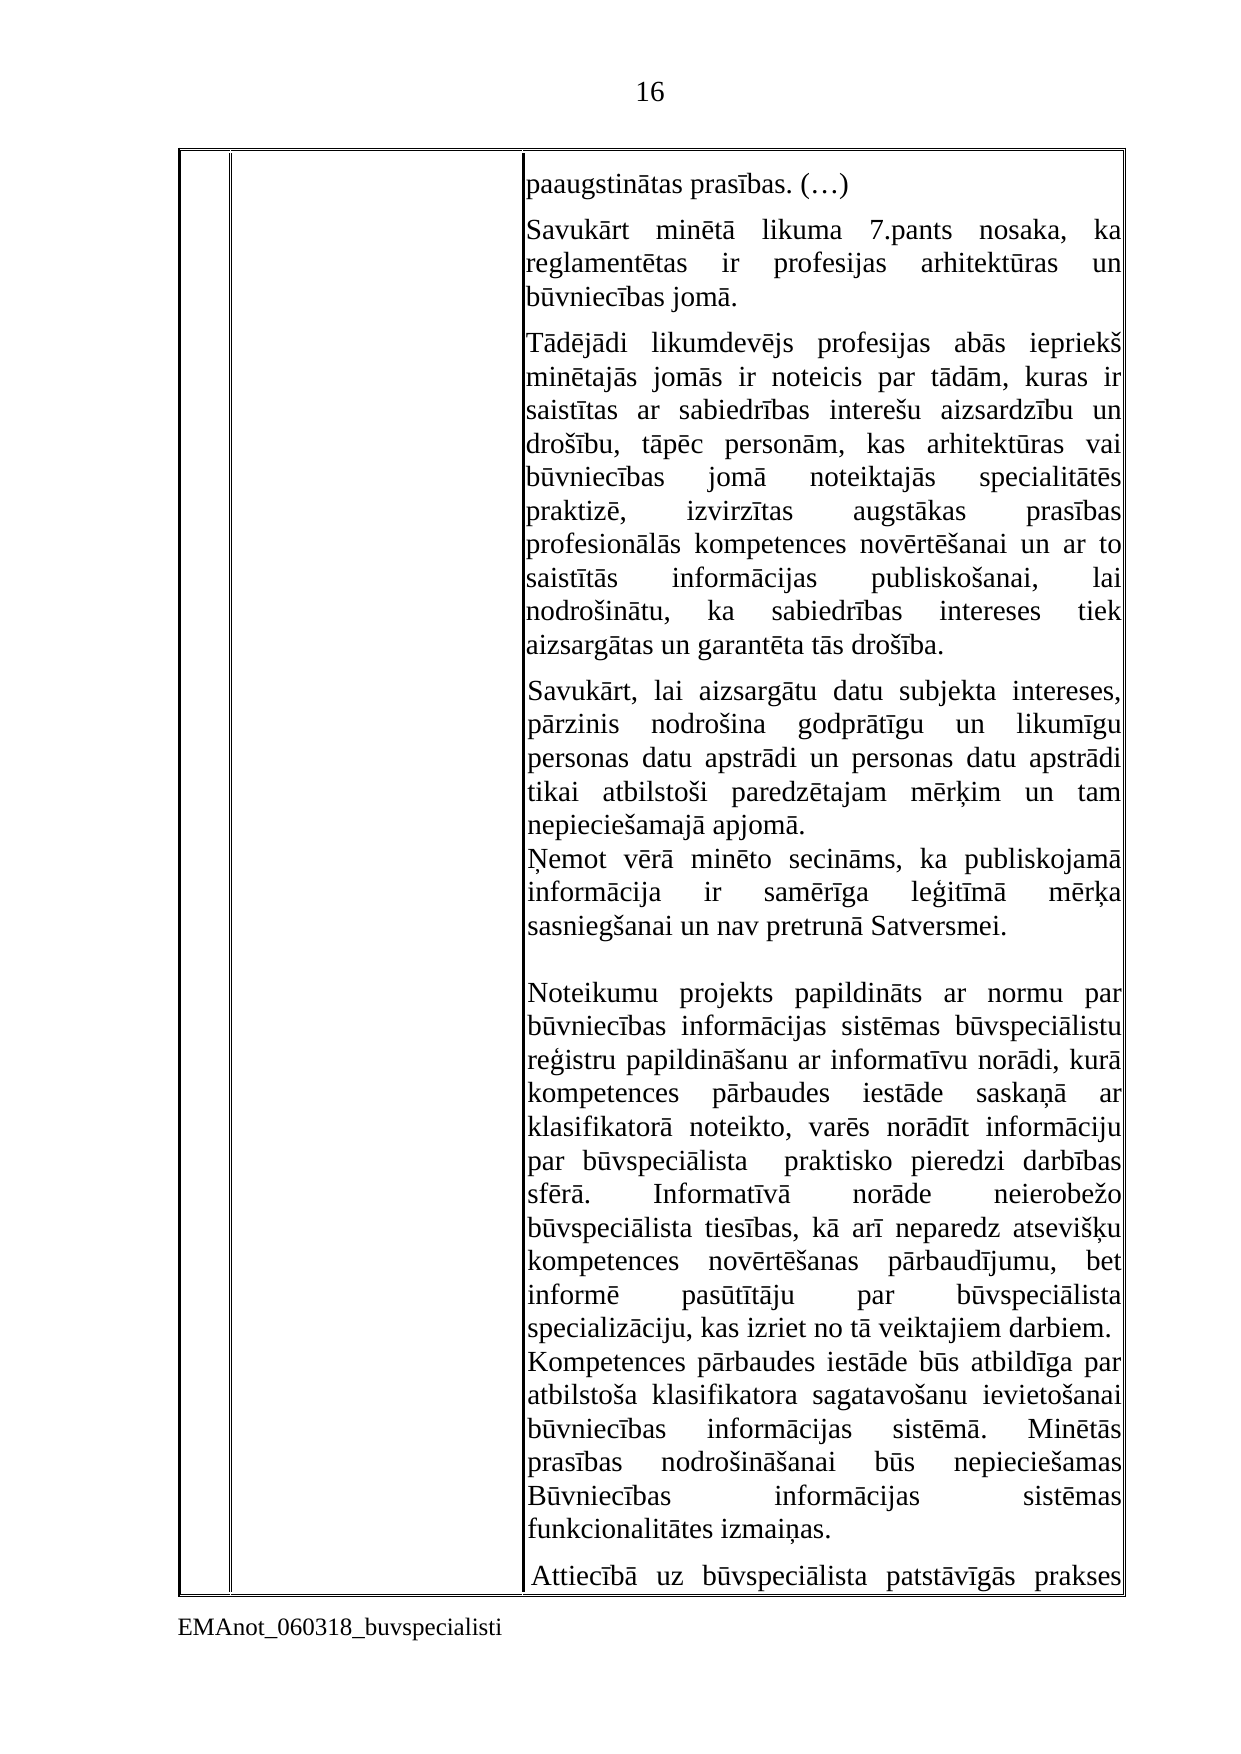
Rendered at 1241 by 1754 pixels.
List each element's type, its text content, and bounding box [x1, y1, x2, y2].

table_cell 2. [181, 151, 231, 1594]
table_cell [523, 151, 1123, 1594]
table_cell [231, 149, 523, 1594]
